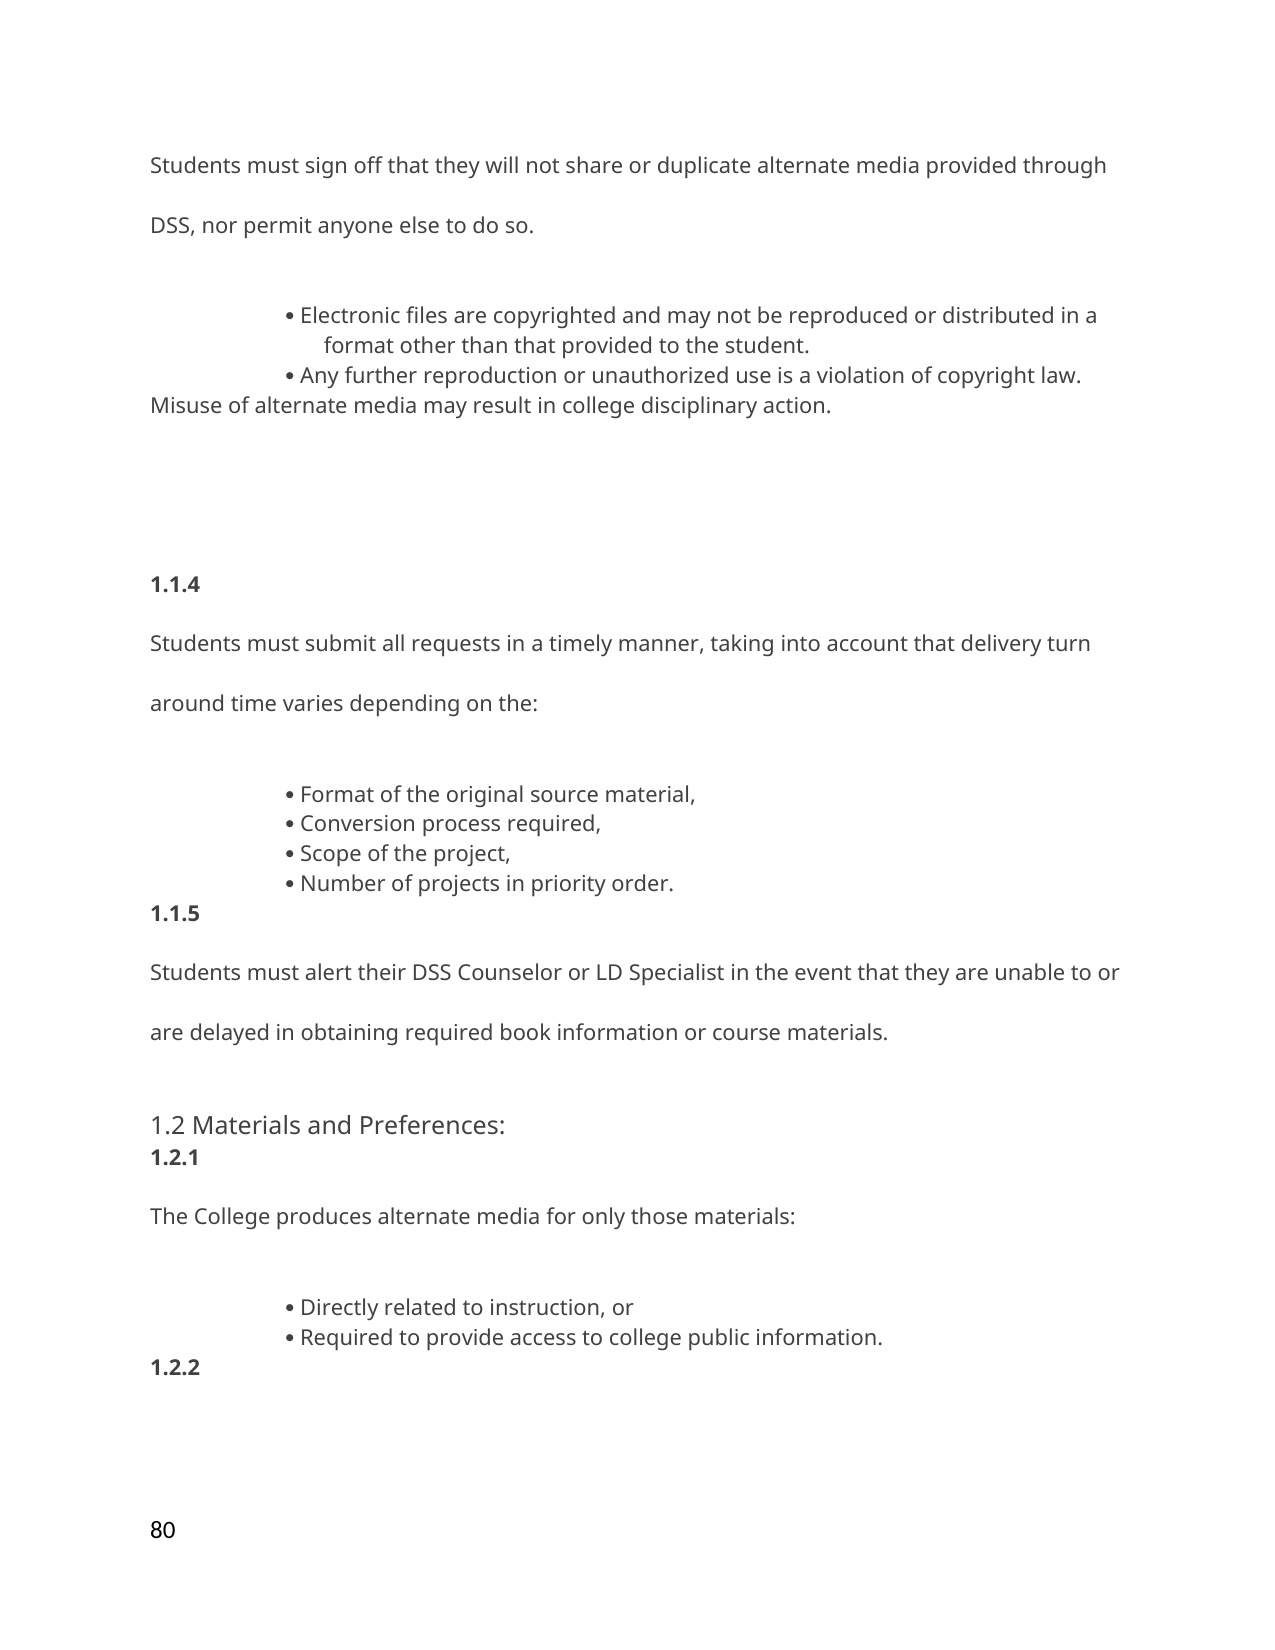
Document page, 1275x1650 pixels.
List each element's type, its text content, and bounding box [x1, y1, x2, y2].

text Misuse of alternate media may result in college disciplinary action. [150, 390, 1125, 419]
list Directly related to instruction, or [286, 1292, 1125, 1322]
text 1.1.4 [150, 568, 1125, 598]
list Number of projects in priority order. [286, 868, 1125, 898]
list Format of the original source material, [286, 778, 1125, 808]
list Scope of the project, [286, 838, 1125, 868]
text Students must sign off that they will not share or duplicate alternate media provided through DSS, nor permit anyone else to do so. [150, 150, 1125, 239]
list Electronic files are copyrighted and may not be reproduced or distributed in a format other than that provided to the student. [286, 300, 1125, 360]
subtitle 1.2 Materials and Preferences: [150, 1108, 1125, 1142]
list Any further reproduction or unauthorized use is a violation of copyright law. [286, 360, 1125, 390]
text The College produces alternate media for only those materials: [150, 1201, 1125, 1231]
text Students must alert their DSS Counselor or LD Specialist in the event that they are unable to or are delayed in obtaining required book information or course materials. [150, 957, 1125, 1047]
text 1.1.5 [150, 898, 1125, 927]
text 1.2.2 [150, 1352, 1125, 1382]
text 1.2.1 [150, 1142, 1125, 1172]
text Students must submit all requests in a timely manner, taking into account that delivery turn around time varies depending on the: [150, 628, 1125, 717]
list Required to provide access to college public information. [286, 1322, 1125, 1352]
list Conversion process required, [286, 808, 1125, 838]
